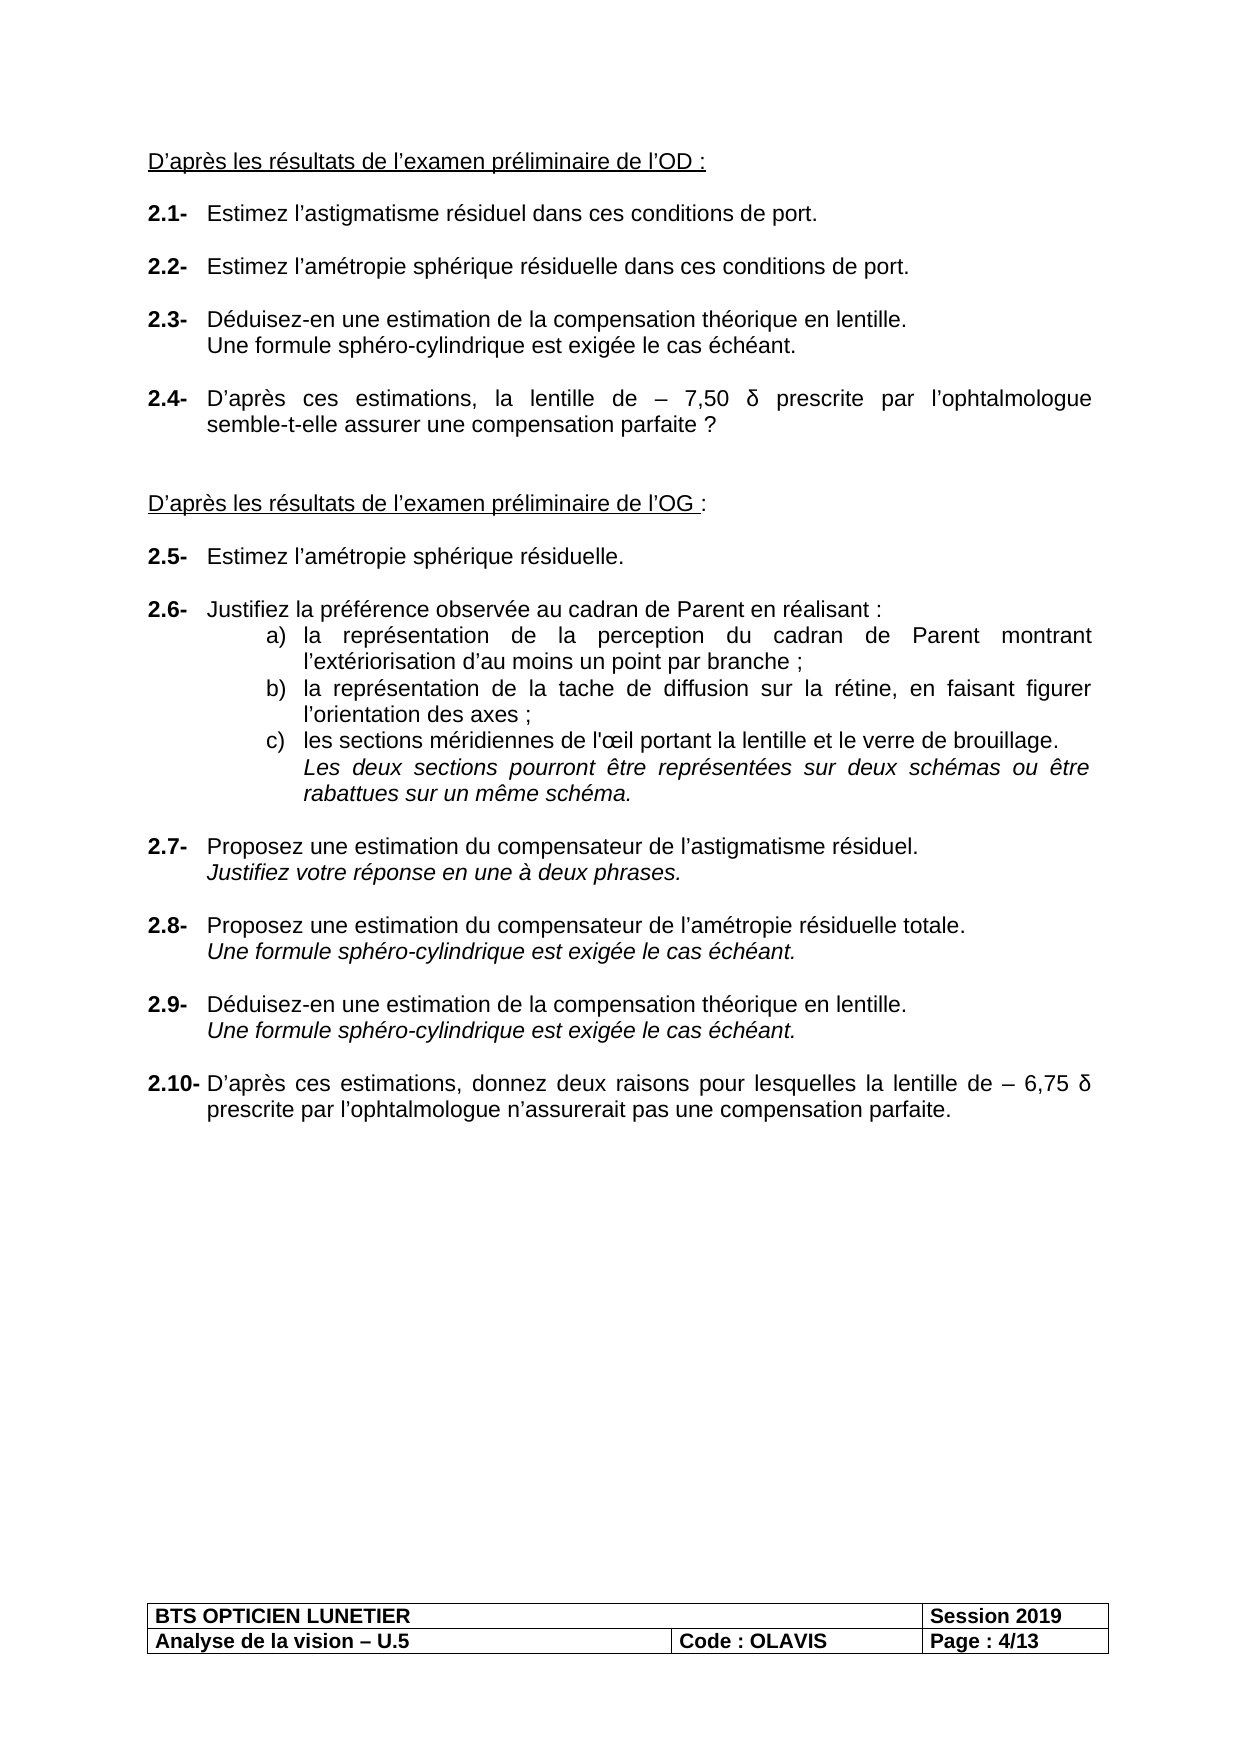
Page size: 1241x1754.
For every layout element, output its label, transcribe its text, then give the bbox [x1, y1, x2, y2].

text Estimez l’amétropie sphérique résiduelle dans ces conditions de port. [148, 253, 1093, 279]
text Proposez une estimation du compensateur de l’astigmatisme résiduel. [148, 833, 1093, 859]
text D’après ces estimations, donnez deux raisons pour lesquelles la lentille de – 6,75 δ prescrite par l’ophtalmologue n’assurerait pas une compensation parfaite. [148, 1070, 1093, 1123]
list Les deux sections pourront être représentées sur deux schémas ou être rabattues sur un même schéma. [303, 754, 1093, 806]
list Justifiez votre réponse en une à deux phrases. [207, 859, 1093, 886]
list la représentation de la tache de diffusion sur la rétine, en faisant figurer l’orientation des axes ; [266, 675, 1093, 727]
text Proposez une estimation du compensateur de l’amétropie résiduelle totale. [148, 912, 1093, 938]
text D’après ces estimations, la lentille de – 7,50 δ prescrite par l’ophtalmologue semble-t-elle assurer une compensation parfaite ? [148, 385, 1093, 437]
list la représentation de la perception du cadran de Parent montrant l’extériorisation d’au moins un point par branche ; [266, 622, 1093, 675]
list Une formule sphéro-cylindrique est exigée le cas échéant. [207, 938, 1093, 964]
text Estimez l’astigmatisme résiduel dans ces conditions de port. [148, 200, 1093, 227]
text Déduisez-en une estimation de la compensation théorique en lentille. [148, 991, 1093, 1017]
text D’après les résultats de l’examen préliminaire de l’OG : [148, 490, 1093, 517]
list les sections méridiennes de l'œil portant la lentille et le verre de brouillage. [266, 727, 1093, 754]
list Une formule sphéro-cylindrique est exigée le cas échéant. [207, 1017, 1093, 1044]
text D’après les résultats de l’examen préliminaire de l’OD : [148, 148, 1093, 174]
text Estimez l’amétropie sphérique résiduelle. [148, 543, 1093, 569]
text Déduisez-en une estimation de la compensation théorique en lentille. [148, 306, 1093, 332]
text Justifiez la préférence observée au cadran de Parent en réalisant : [148, 596, 1093, 622]
list Une formule sphéro-cylindrique est exigée le cas échéant. [207, 332, 1093, 358]
